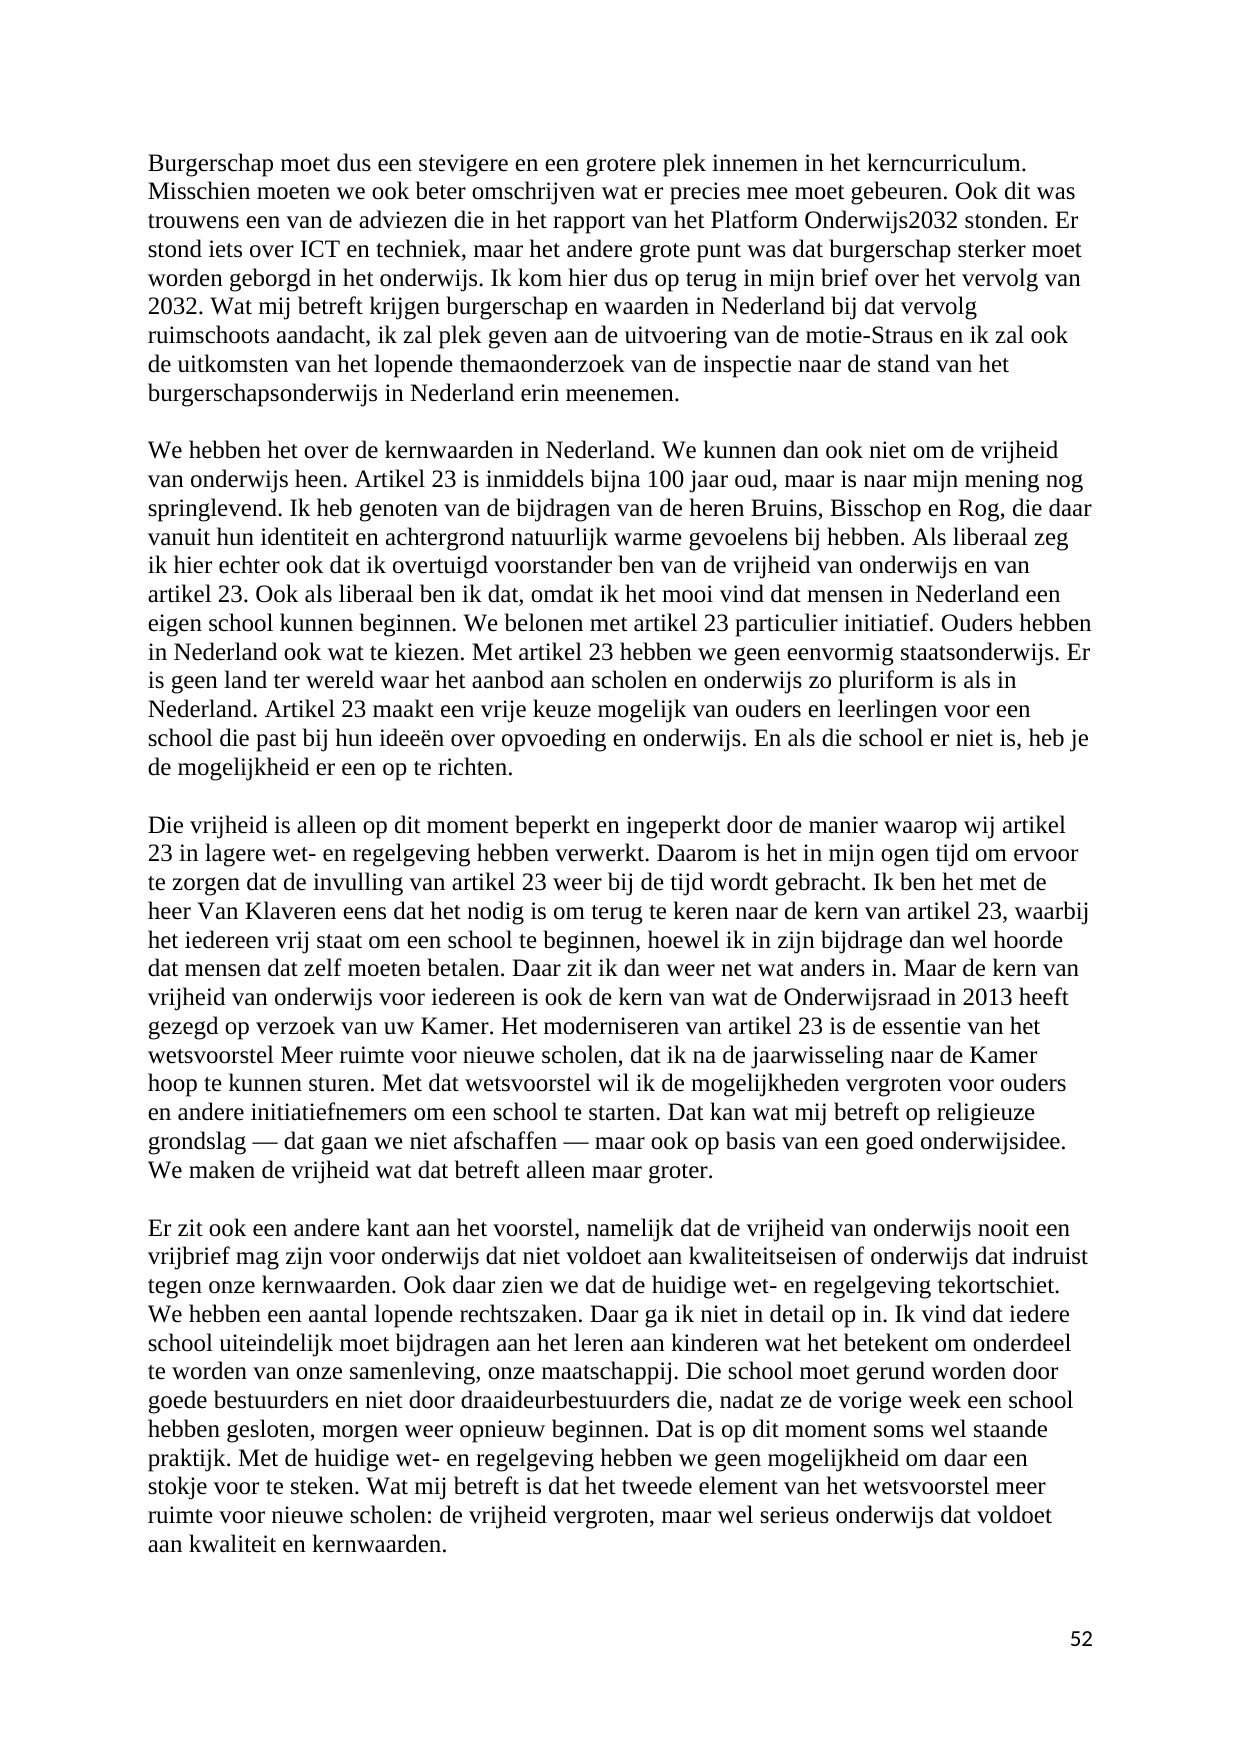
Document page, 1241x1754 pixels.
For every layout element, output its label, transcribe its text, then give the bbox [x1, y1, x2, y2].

text Burgerschap moet dus een stevigere en een grotere plek innemen in het kerncurriculum. Misschien moeten we ook beter omschrijven wat er precies mee moet gebeuren. Ook dit was trouwens een van de adviezen die in het rapport van het Platform Onderwijs2032 stonden. Er stond iets over ICT en techniek, maar het andere grote punt was dat burgerschap sterker moet worden geborgd in het onderwijs. Ik kom hier dus op terug in mijn brief over het vervolg van 2032. Wat mij betreft krijgen burgerschap en waarden in Nederland bij dat vervolg ruimschoots aandacht, ik zal plek geven aan de uitvoering van de motie-Straus en ik zal ook de uitkomsten van het lopende themaonderzoek van de inspectie naar de stand van het burgerschapsonderwijs in Nederland erin meenemen. [148, 148, 1093, 406]
text We hebben het over de kernwaarden in Nederland. We kunnen dan ook niet om de vrijheid van onderwijs heen. Artikel 23 is inmiddels bijna 100 jaar oud, maar is naar mijn mening nog springlevend. Ik heb genoten van de bijdragen van de heren Bruins, Bisschop en Rog, die daar vanuit hun identiteit en achtergrond natuurlijk warme gevoelens bij hebben. Als liberaal zeg ik hier echter ook dat ik overtuigd voorstander ben van de vrijheid van onderwijs en van artikel 23. Ook als liberaal ben ik dat, omdat ik het mooi vind dat mensen in Nederland een eigen school kunnen beginnen. We belonen met artikel 23 particulier initiatief. Ouders hebben in Nederland ook wat te kiezen. Met artikel 23 hebben we geen eenvormig staatsonderwijs. Er is geen land ter wereld waar het aanbod aan scholen en onderwijs zo pluriform is als in Nederland. Artikel 23 maakt een vrije keuze mogelijk van ouders en leerlingen voor een school die past bij hun ideeën over opvoeding en onderwijs. En als die school er niet is, heb je de mogelijkheid er een op te richten. [148, 436, 1093, 781]
text Die vrijheid is alleen op dit moment beperkt en ingeperkt door de manier waarop wij artikel 23 in lagere wet- en regelgeving hebben verwerkt. Daarom is het in mijn ogen tijd om ervoor te zorgen dat de invulling van artikel 23 weer bij de tijd wordt gebracht. Ik ben het met de heer Van Klaveren eens dat het nodig is om terug te keren naar de kern van artikel 23, waarbij het iedereen vrij staat om een school te beginnen, hoewel ik in zijn bijdrage dan wel hoorde dat mensen dat zelf moeten betalen. Daar zit ik dan weer net wat anders in. Maar de kern van vrijheid van onderwijs voor iedereen is ook de kern van wat de Onderwijsraad in 2013 heeft gezegd op verzoek van uw Kamer. Het moderniseren van artikel 23 is de essentie van het wetsvoorstel Meer ruimte voor nieuwe scholen, dat ik na de jaarwisseling naar de Kamer hoop te kunnen sturen. Met dat wetsvoorstel wil ik de mogelijkheden vergroten voor ouders en andere initiatiefnemers om een school te starten. Dat kan wat mij betreft op religieuze grondslag — dat gaan we niet afschaffen — maar ook op basis van een goed onderwijsidee. We maken de vrijheid wat dat betreft alleen maar groter. [148, 810, 1093, 1183]
text Er zit ook een andere kant aan het voorstel, namelijk dat de vrijheid van onderwijs nooit een vrijbrief mag zijn voor onderwijs dat niet voldoet aan kwaliteitseisen of onderwijs dat indruist tegen onze kernwaarden. Ook daar zien we dat de huidige wet- en regelgeving tekortschiet. We hebben een aantal lopende rechtszaken. Daar ga ik niet in detail op in. Ik vind dat iedere school uiteindelijk moet bijdragen aan het leren aan kinderen wat het betekent om onderdeel te worden van onze samenleving, onze maatschappij. Die school moet gerund worden door goede bestuurders en niet door draaideurbestuurders die, nadat ze de vorige week een school hebben gesloten, morgen weer opnieuw beginnen. Dat is op dit moment soms wel staande praktijk. Met de huidige wet- en regelgeving hebben we geen mogelijkheid om daar een stokje voor te steken. Wat mij betreft is dat het tweede element van het wetsvoorstel meer ruimte voor nieuwe scholen: de vrijheid vergroten, maar wel serieus onderwijs dat voldoet aan kwaliteit en kernwaarden. [148, 1213, 1093, 1558]
